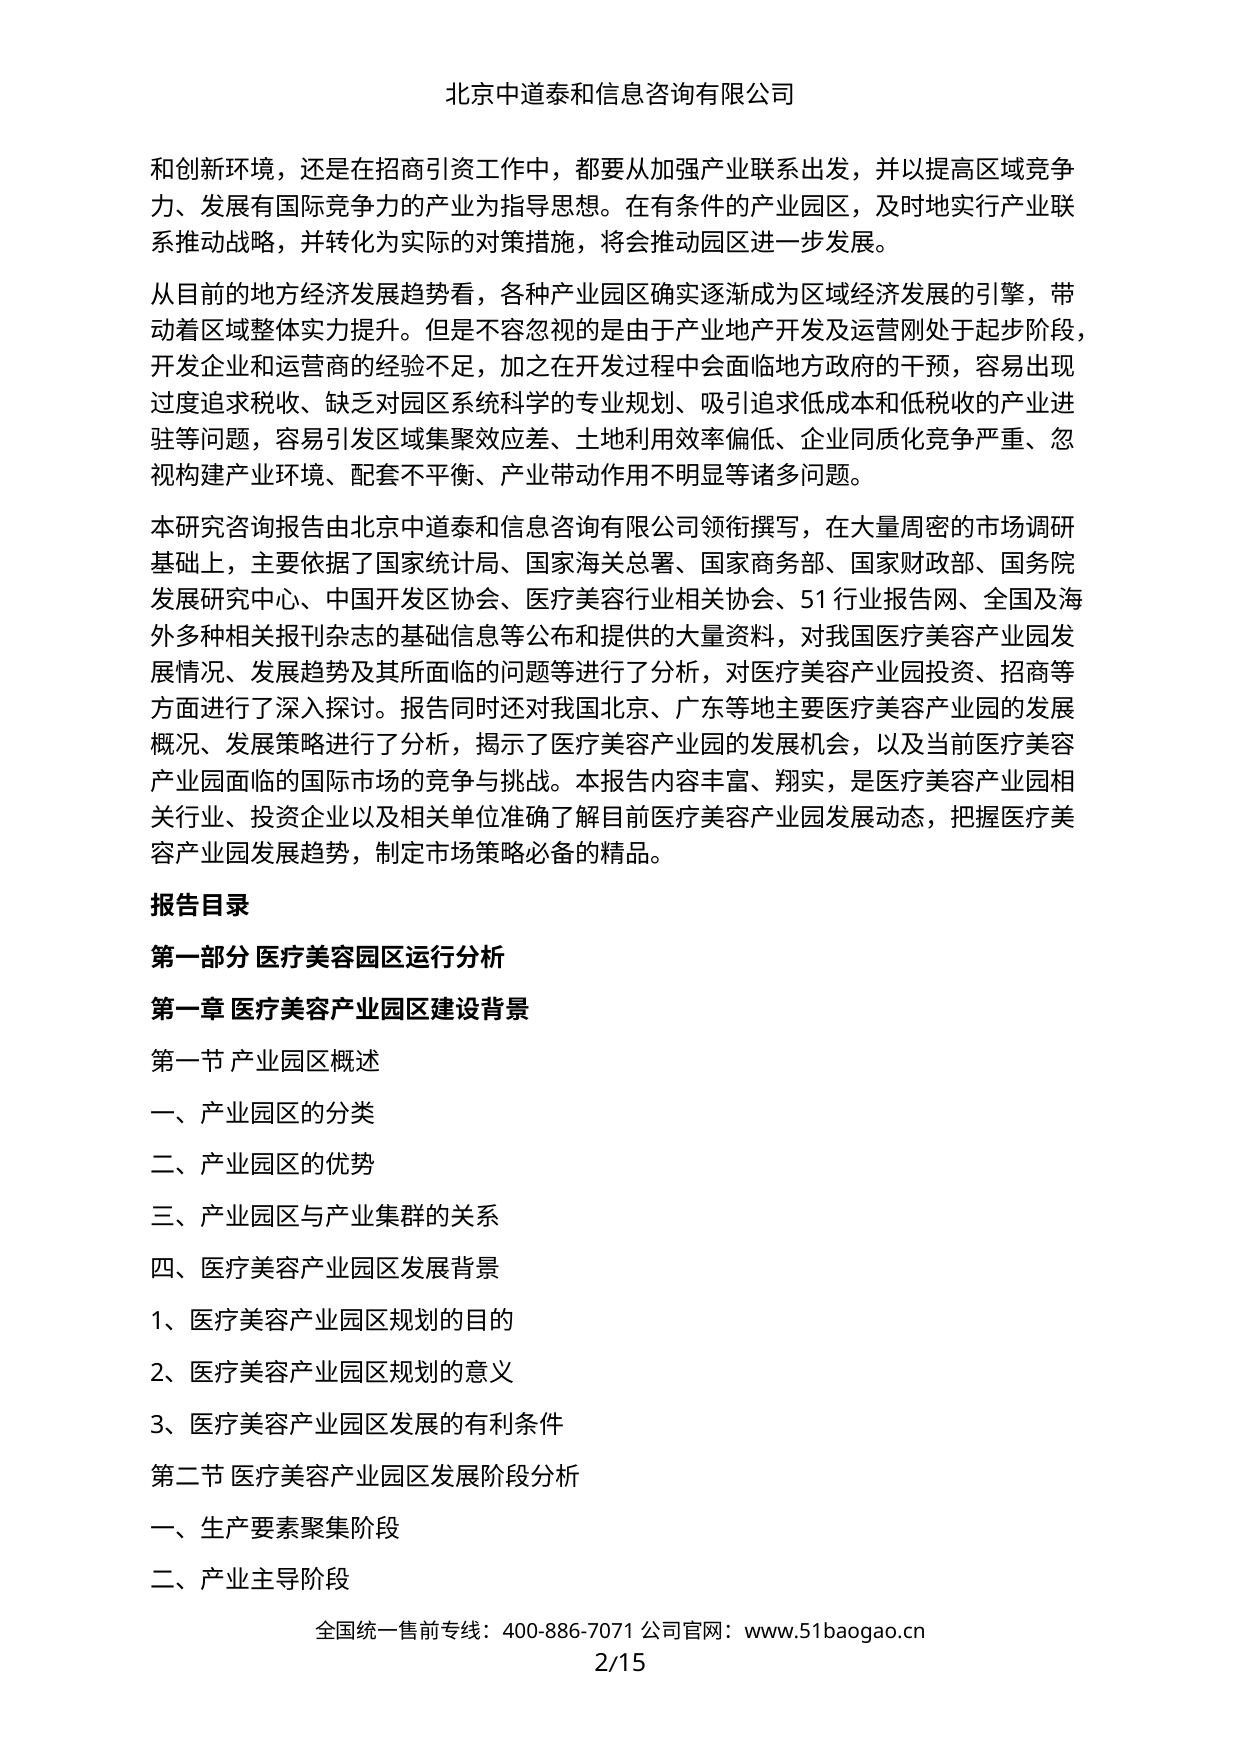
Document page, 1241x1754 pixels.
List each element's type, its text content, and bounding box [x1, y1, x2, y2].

text 四、医疗美容产业园区发展背景 [150, 1249, 1090, 1285]
text 三、产业园区与产业集群的关系 [150, 1197, 1090, 1233]
text 第一章 医疗美容产业园区建设背景 [150, 989, 1090, 1026]
text 从目前的地方经济发展趋势看，各种产业园区确实逐渐成为区域经济发展的引擎，带动着区域整体实力提升。但是不容忽视的是由于产业地产开发及运营刚处于起步阶段，开发企业和运营商的经验不足，加之在开发过程中会面临地方政府的干预，容易出现过度追求税收、缺乏对园区系统科学的专业规划、吸引追求低成本和低税收的产业进驻等问题，容易引发区域集聚效应差、土地利用效率偏低、企业同质化竞争严重、忽视构建产业环境、配套不平衡、产业带动作用不明显等诸多问题。 [150, 274, 1090, 492]
text 1、医疗美容产业园区规划的目的 [150, 1301, 1090, 1337]
text 第一部分 医疗美容园区运行分析 [150, 937, 1090, 974]
text 一、产业园区的分类 [150, 1093, 1090, 1129]
text 二、产业主导阶段 [150, 1560, 1090, 1596]
text 3、医疗美容产业园区发展的有利条件 [150, 1404, 1090, 1441]
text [150, 150, 1090, 259]
text 报告目录 [150, 886, 1090, 922]
text 二、产业园区的优势 [150, 1145, 1090, 1181]
text 一、生产要素聚集阶段 [150, 1508, 1090, 1544]
text 第一节 产业园区概述 [150, 1041, 1090, 1077]
text 本研究咨询报告由北京中道泰和信息咨询有限公司领衔撰写，在大量周密的市场调研基础上，主要依据了国家统计局、国家海关总署、国家商务部、国家财政部、国务院发展研究中心、中国开发区协会、医疗美容行业相关协会、51行业报告网、全国及海外多种相关报刊杂志的基础信息等公布和提供的大量资料，对我国医疗美容产业园发展情况、发展趋势及其所面临的问题等进行了分析，对医疗美容产业园投资、招商等方面进行了深入探讨。报告同时还对我国北京、广东等地主要医疗美容产业园的发展概况、发展策略进行了分析，揭示了医疗美容产业园的发展机会，以及当前医疗美容产业园面临的国际市场的竞争与挑战。本报告内容丰富、翔实，是医疗美容产业园相关行业、投资企业以及相关单位准确了解目前医疗美容产业园发展动态，把握医疗美容产业园发展趋势，制定市场策略必备的精品。 [150, 507, 1090, 870]
text 第二节 医疗美容产业园区发展阶段分析 [150, 1456, 1090, 1492]
text 2、医疗美容产业园区规划的意义 [150, 1352, 1090, 1389]
